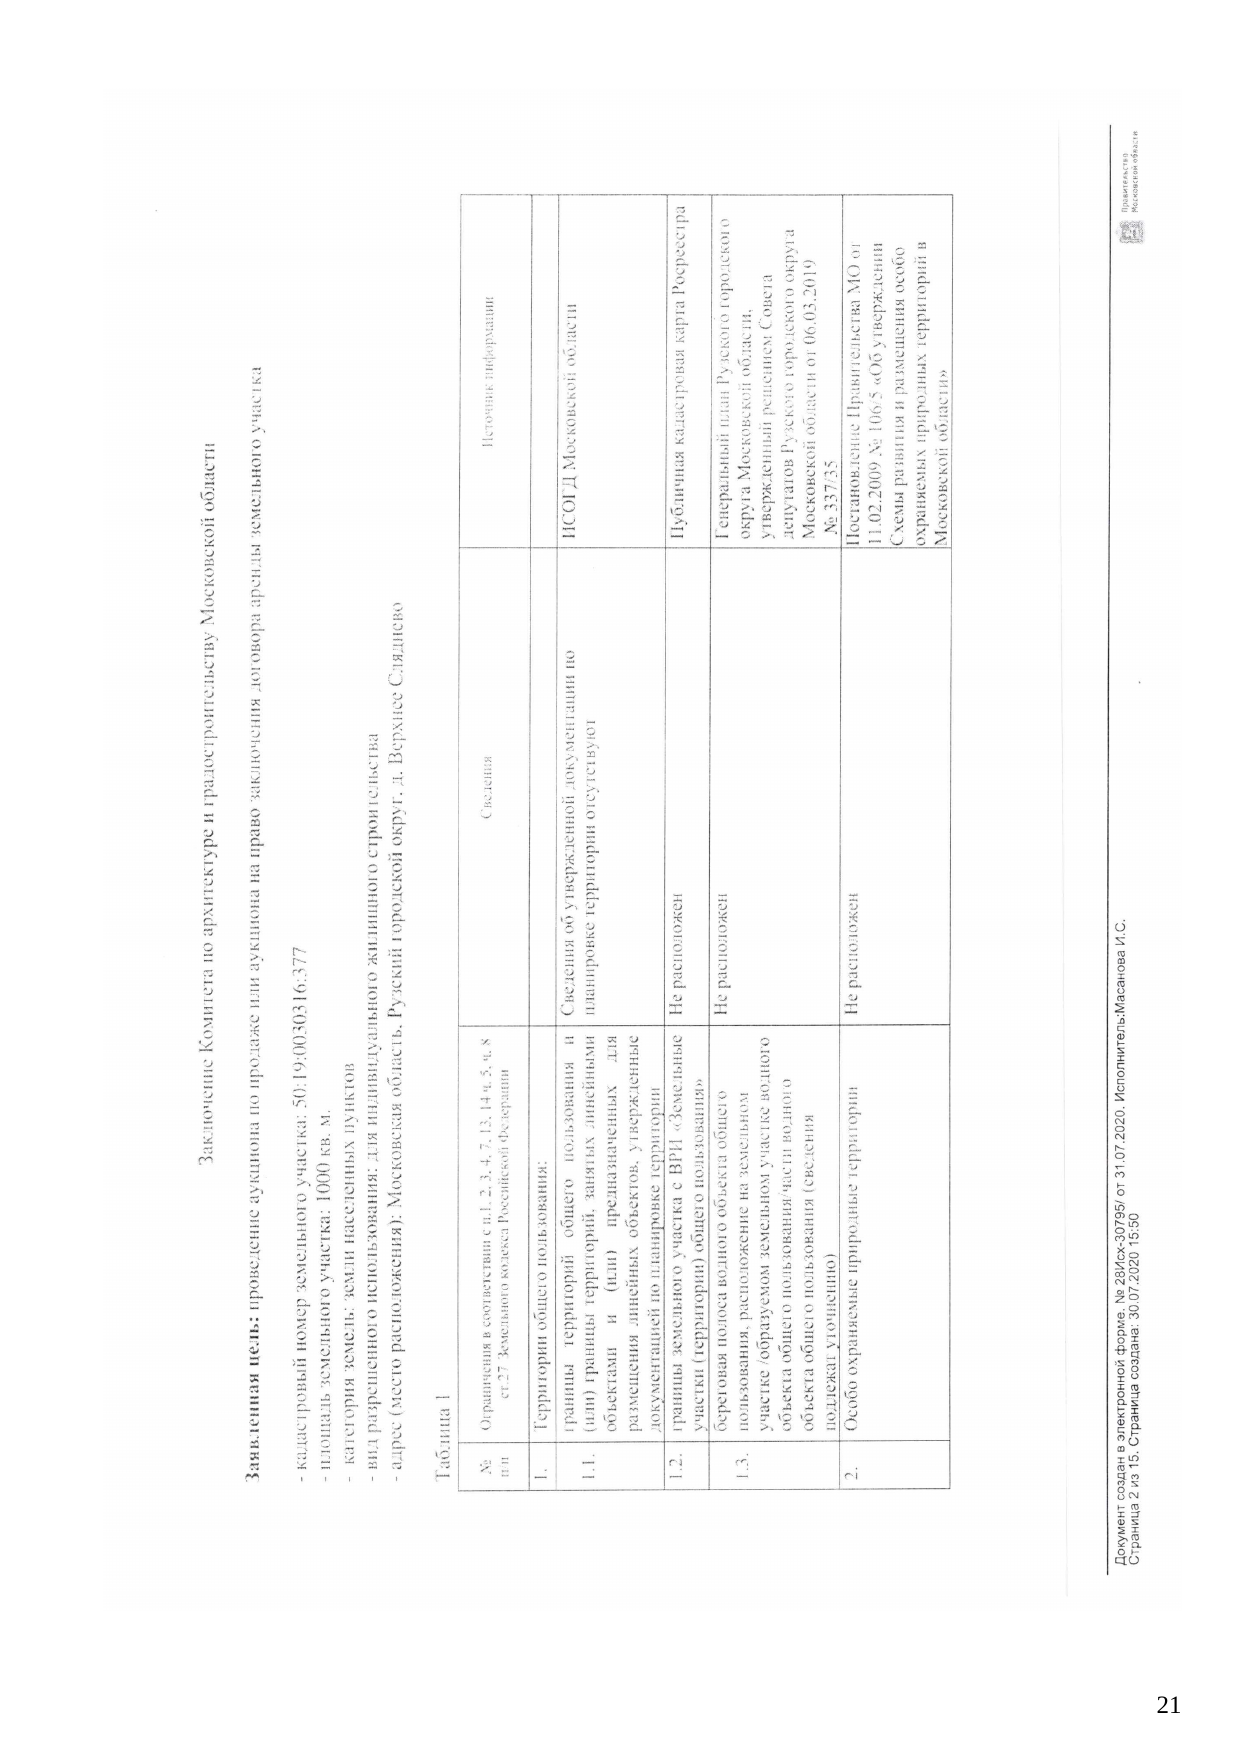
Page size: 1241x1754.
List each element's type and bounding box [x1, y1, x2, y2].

picture [103, 88, 1182, 1611]
